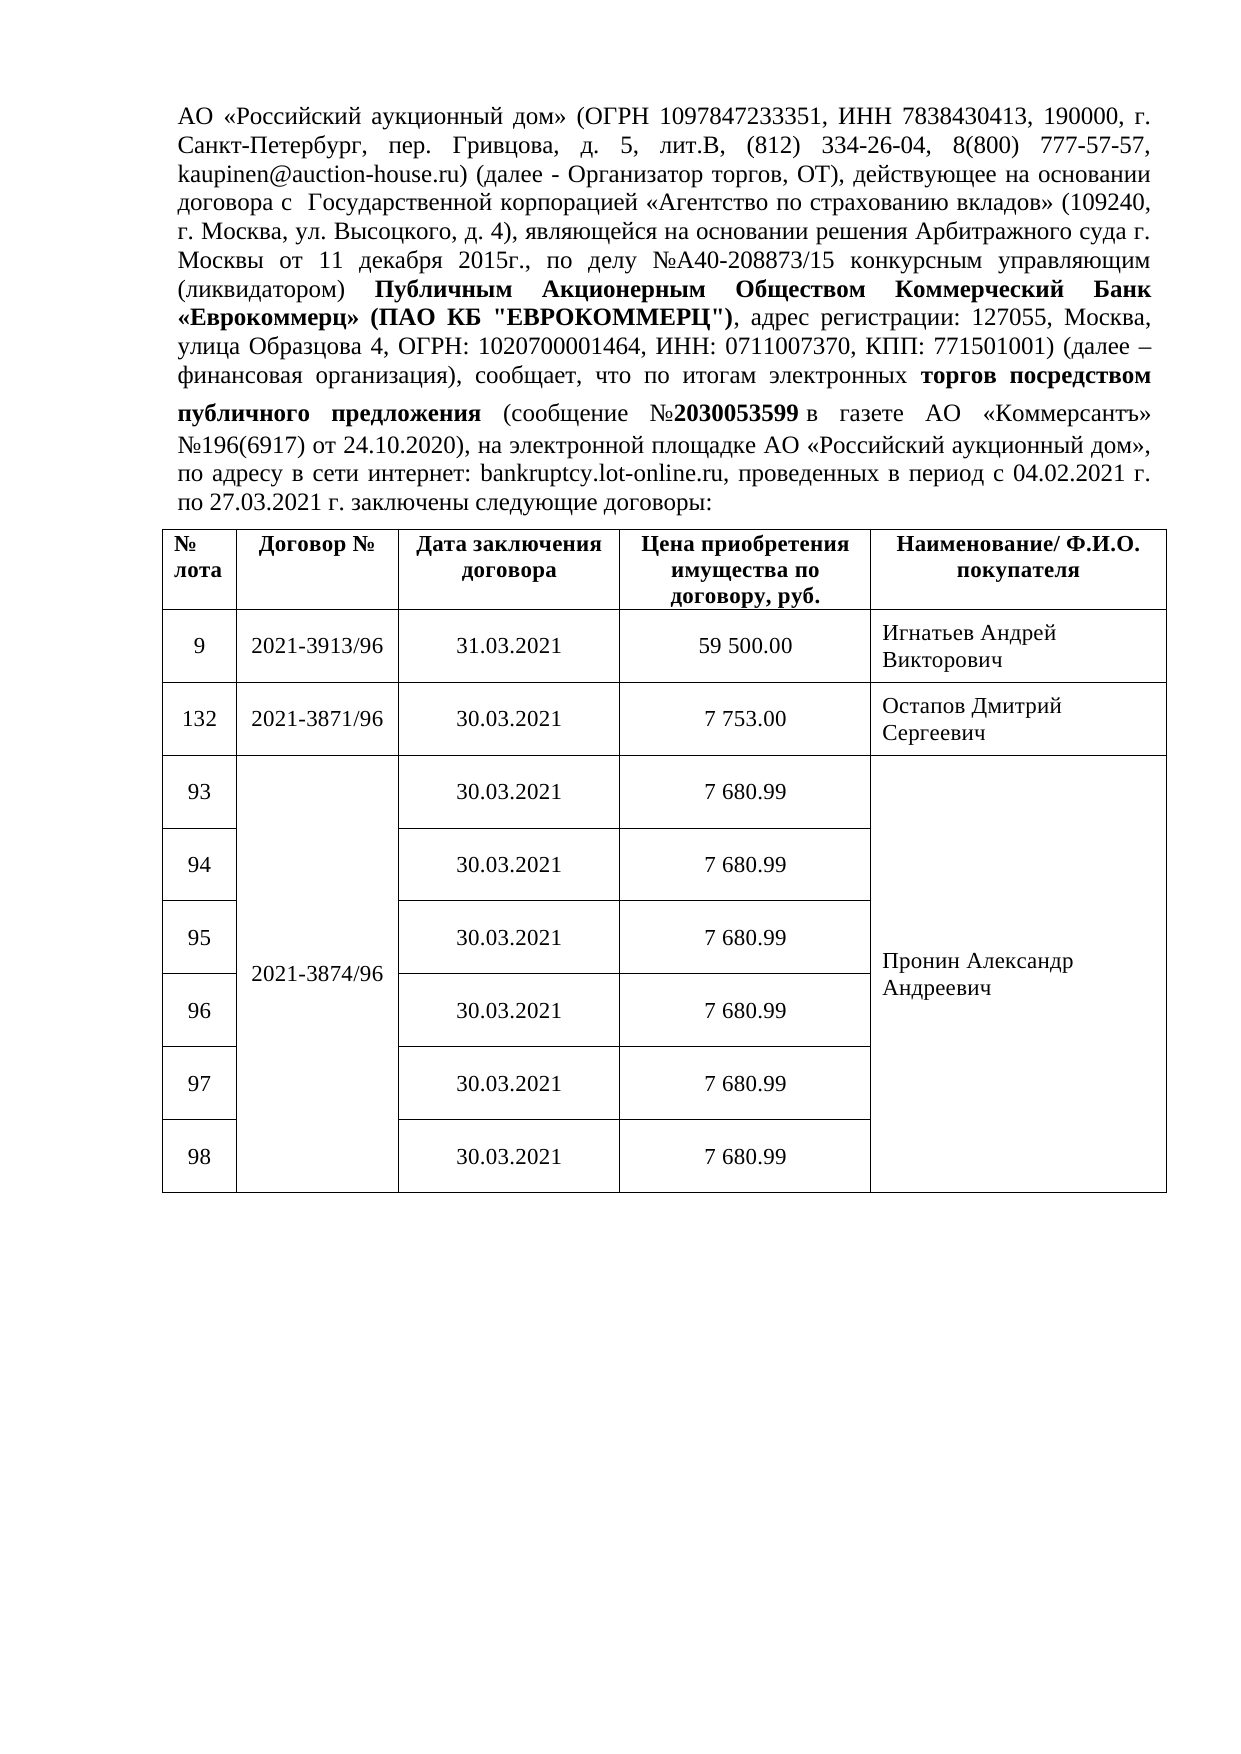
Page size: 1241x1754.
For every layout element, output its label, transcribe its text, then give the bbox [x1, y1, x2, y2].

table_cell 98 [163, 1120, 236, 1192]
table_cell 30.03.2021 [399, 756, 619, 827]
table_cell 59 500.00 [620, 610, 870, 682]
table_cell 2021-3874/96 [237, 756, 398, 1192]
table_cell Пронин Александр Андреевич [871, 756, 1166, 1192]
table_cell 93 [163, 756, 236, 827]
table_header № лота [163, 530, 236, 609]
table_cell 7 753.00 [620, 683, 870, 754]
table_cell 2021-3913/96 [237, 610, 398, 682]
table_header Цена приобретения имущества по договору, руб. [620, 530, 870, 609]
table_cell 95 [163, 901, 236, 973]
table_cell Остапов Дмитрий Сергеевич [871, 683, 1166, 754]
table_cell 2021-3871/96 [237, 683, 398, 754]
table_cell 7 680.99 [620, 974, 870, 1046]
table_cell 9 [163, 610, 236, 682]
table_cell 7 680.99 [620, 901, 870, 973]
table_cell 31.03.2021 [399, 610, 619, 682]
table_header Договор № [237, 530, 398, 609]
table_cell 96 [163, 974, 236, 1046]
table_cell 7 680.99 [620, 829, 870, 900]
table_cell 30.03.2021 [399, 683, 619, 754]
table_cell 30.03.2021 [399, 1120, 619, 1192]
table_cell Игнатьев Андрей Викторович [871, 610, 1166, 682]
table_cell 30.03.2021 [399, 901, 619, 973]
table_header Дата заключения договора [399, 530, 619, 609]
table_cell 7 680.99 [620, 1120, 870, 1192]
table_header Наименование/ Ф.И.О. покупателя [871, 530, 1166, 609]
table_cell 132 [163, 683, 236, 754]
table_cell 7 680.99 [620, 756, 870, 827]
table_cell 97 [163, 1047, 236, 1119]
table_cell 30.03.2021 [399, 1047, 619, 1119]
text АО «Российский аукционный дом» (ОГРН 1097847233351, ИНН 7838430413, 190000, г. Санкт-Петербург, пер. Гривцова, д. 5, лит.В, (812) 334-26-04, 8(800) 777-57-57, kaupinen@auction-house.ru) (далее - Организатор торгов, ОТ), действующее на основании договора с Государственной корпорацией «Агентство по страхованию вкладов» (109240, г. Москва, ул. Высоцкого, д. 4), являющейся на основании решения Арбитражного суда г. Москвы от 11 декабря 2015г., по делу №А40-208873/15 конкурсным управляющим (ликвидатором) Публичным Акционерным Обществом Коммерческий Банк «Еврокоммерц» (ПАО КБ "ЕВРОКОММЕРЦ"), адрес регистрации: 127055, Москва, улица Образцова 4, ОГРН: 1020700001464, ИНН: 0711007370, КПП: 771501001) (далее – финансовая организация), сообщает, что по итогам электронных торгов посредством публичного предложения (сообщение №2030053599 в газете АО «Коммерсантъ» №196(6917) от 24.10.2020), на электронной площадке АО «Российский аукционный дом», по адресу в сети интернет: bankruptcy.lot-online.ru, проведенных в период с 04.02.2021 г. по 27.03.2021 г. заключены следующие договоры: [177, 101, 1152, 516]
table_cell 7 680.99 [620, 1047, 870, 1119]
table_cell 30.03.2021 [399, 829, 619, 900]
table_cell 94 [163, 829, 236, 900]
table_cell 30.03.2021 [399, 974, 619, 1046]
